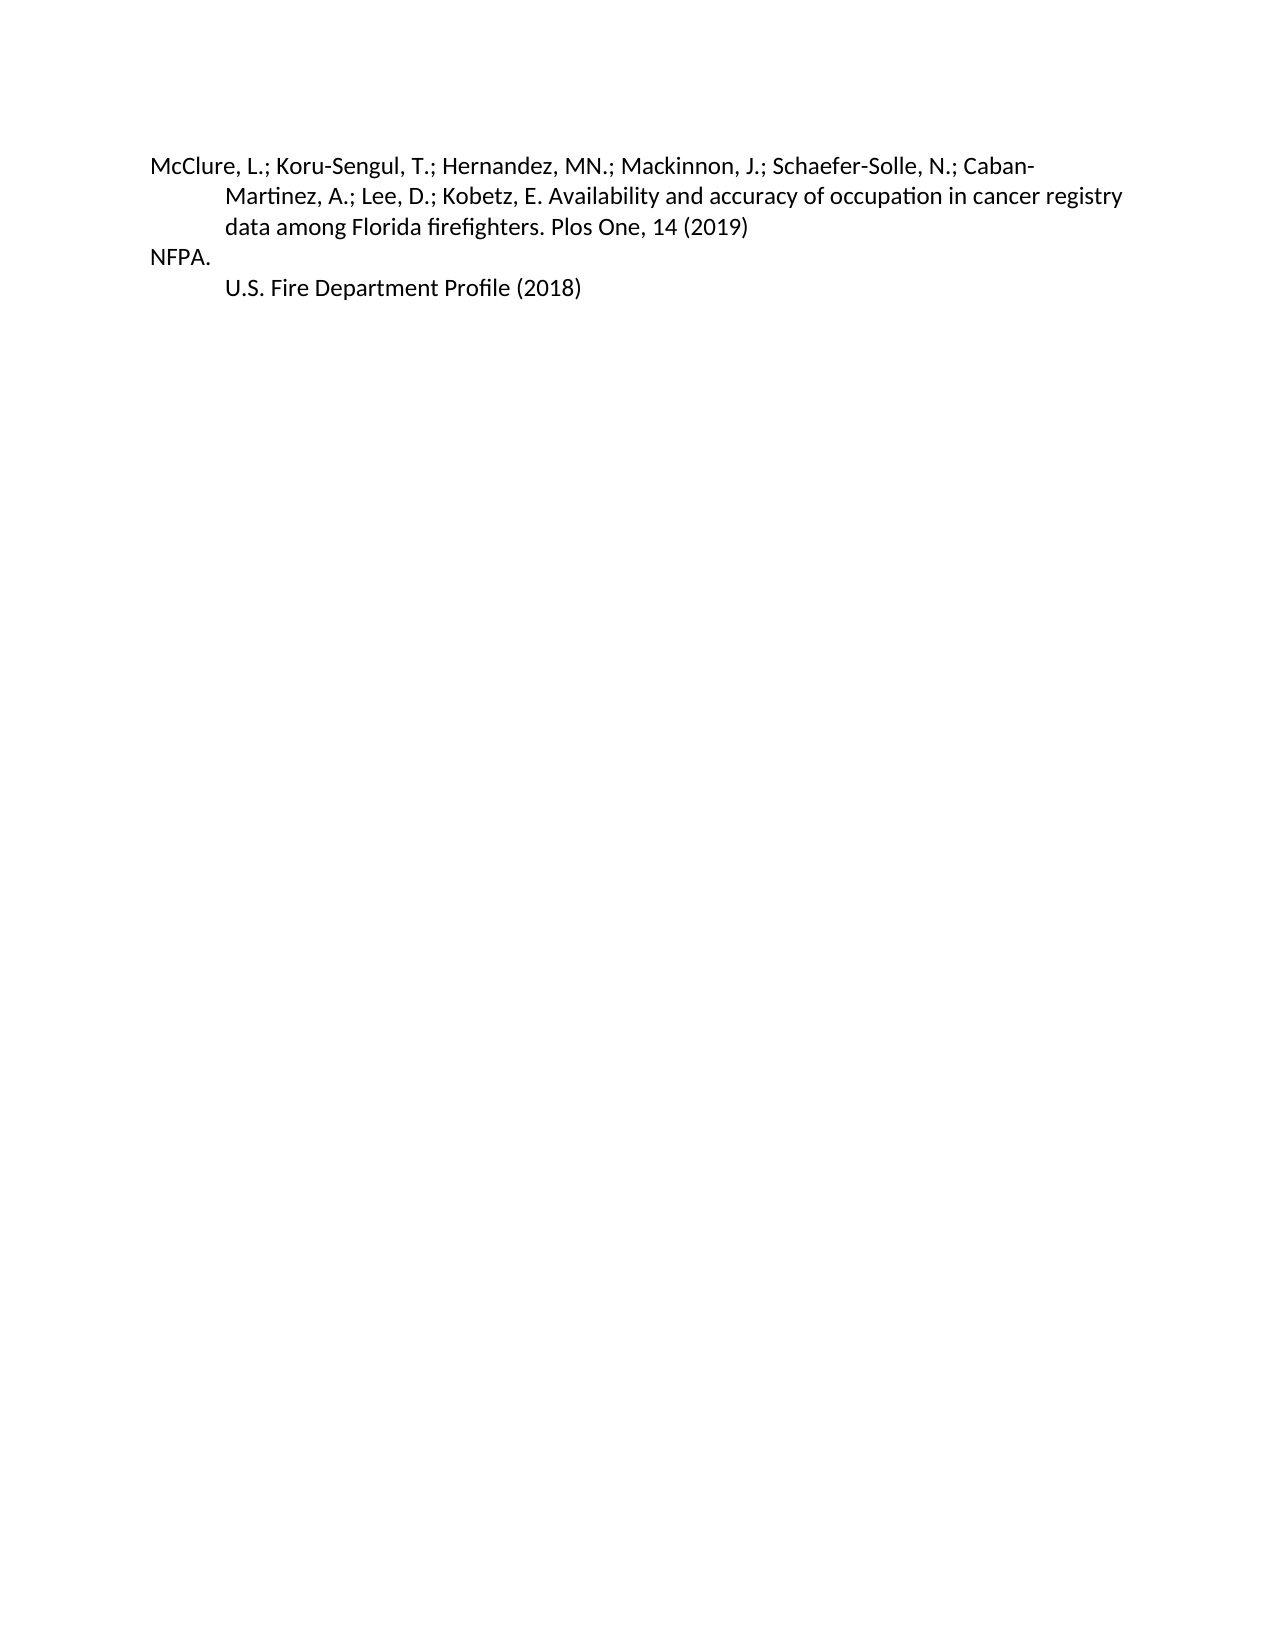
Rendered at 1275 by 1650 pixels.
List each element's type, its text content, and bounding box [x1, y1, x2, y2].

text NFPA. U.S. Fire Department Profile (2018) [150, 242, 1125, 303]
text McClure, L.; Koru-Sengul, T.; Hernandez, MN.; Mackinnon, J.; Schaefer-Solle, N.; Caban-Martinez, A.; Lee, D.; Kobetz, E. Availability and accuracy of occupation in cancer registry data among Florida firefighters. Plos One, 14 (2019) [150, 150, 1125, 242]
